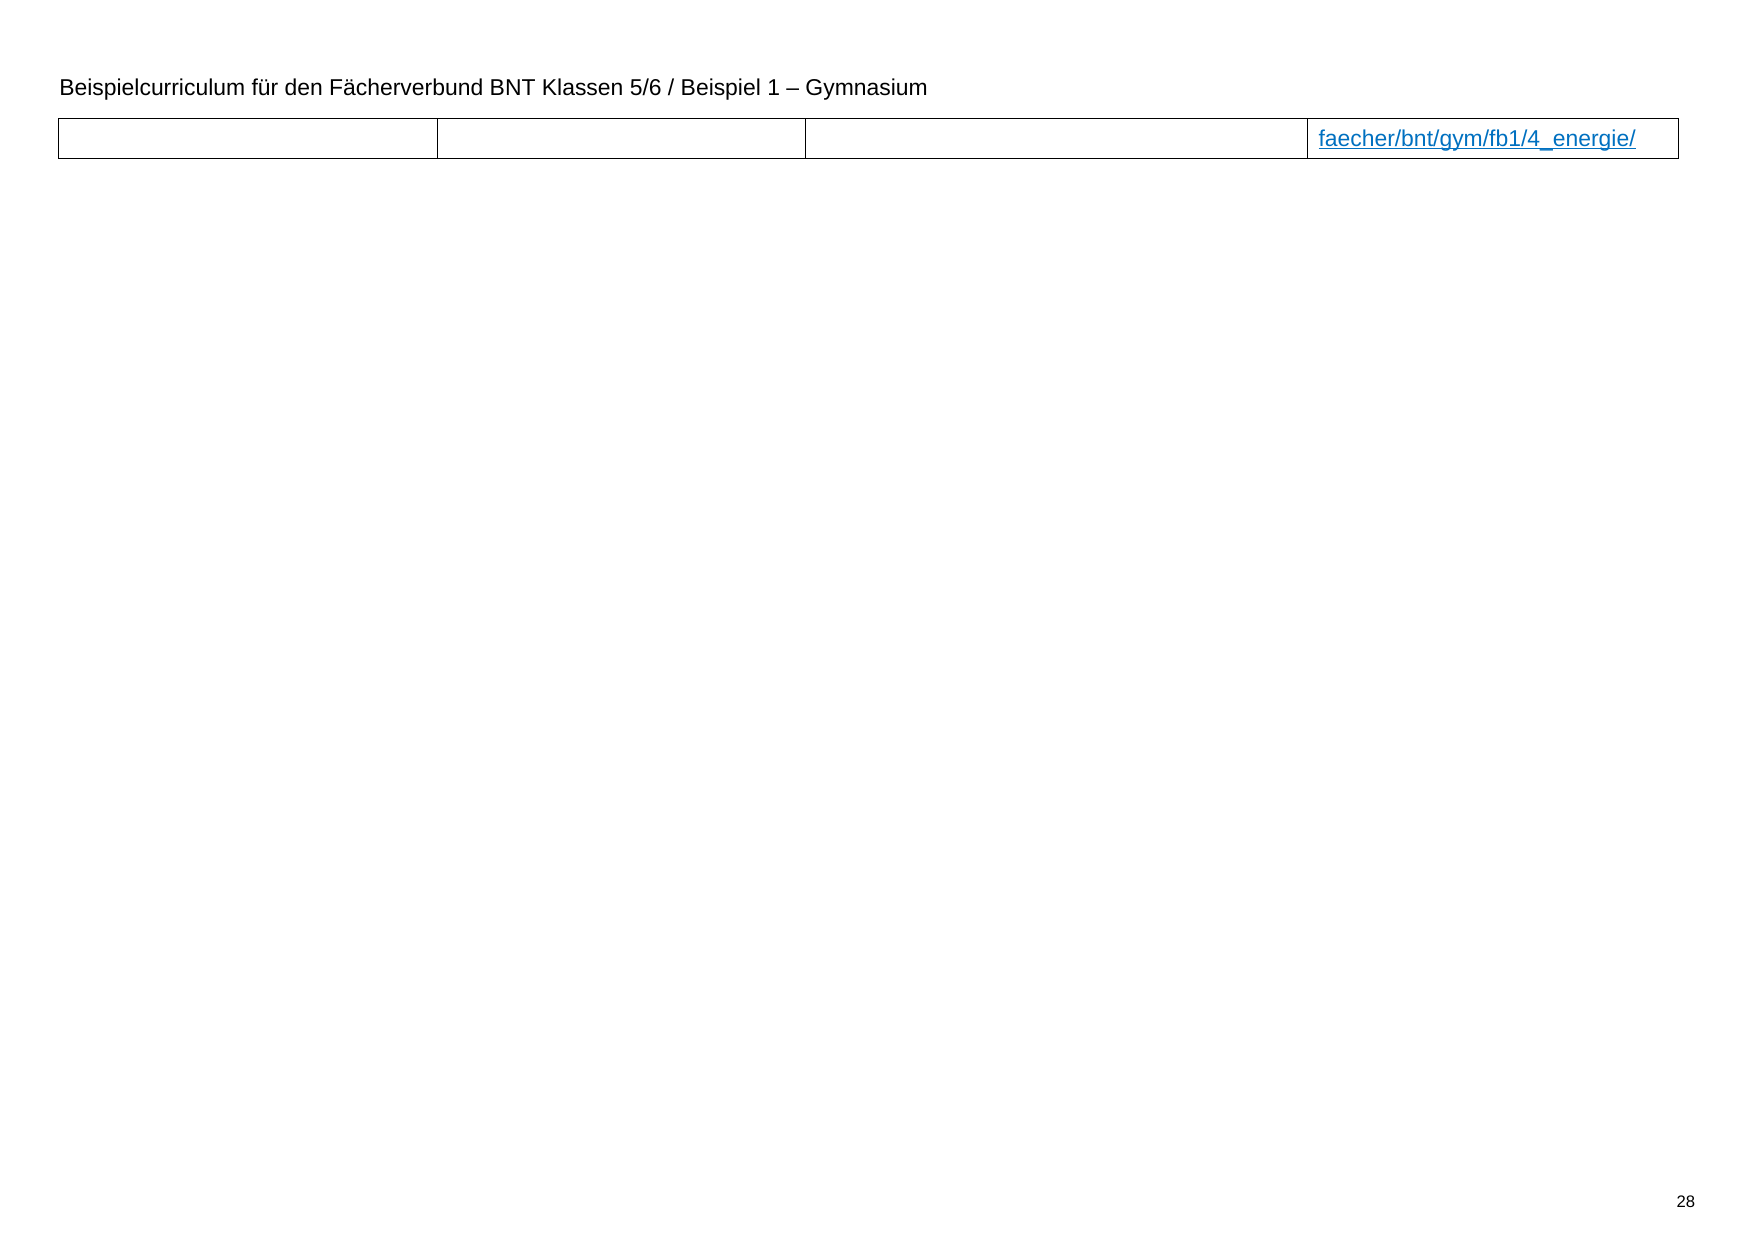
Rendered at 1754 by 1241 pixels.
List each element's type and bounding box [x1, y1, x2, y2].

table_cell [438, 119, 805, 158]
table_cell [59, 119, 437, 158]
